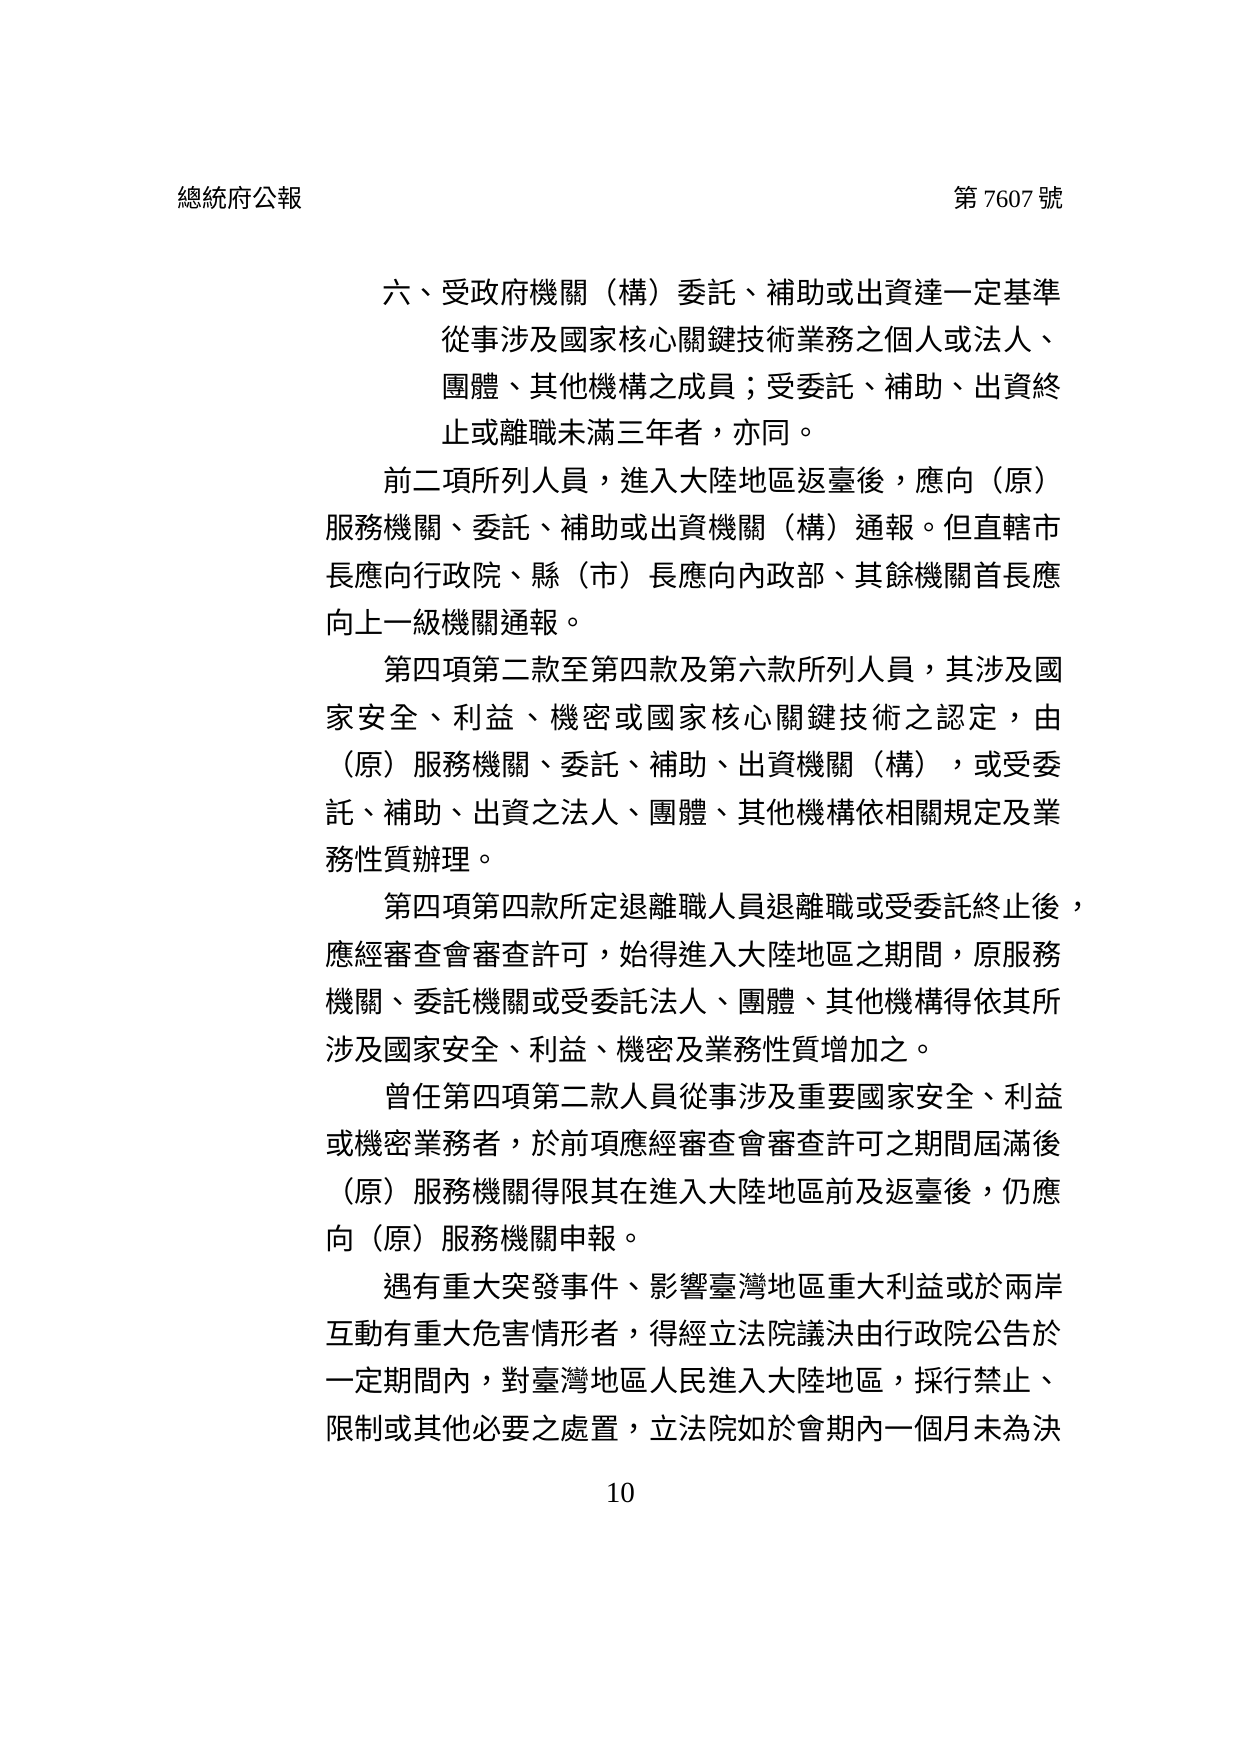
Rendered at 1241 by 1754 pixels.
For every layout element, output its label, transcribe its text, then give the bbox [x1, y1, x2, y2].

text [325, 1259, 1063, 1449]
text 前二項所列人員，進入大陸地區返臺後，應向（原）服務機關、委託、補助或出資機關（構）通報。但直轄市長應向行政院、縣（市）長應向內政部、其餘機關首長應向上一級機關通報。 [325, 453, 1063, 643]
text 第四項第二款至第四款及第六款所列人員，其涉及國家安全、利益、機密或國家核心關鍵技術之認定，由（原）服務機關、委託、補助、出資機關（構），或受委託、補助、出資之法人、團體、其他機構依相關規定及業務性質辦理。 [325, 643, 1063, 880]
text 第四項第四款所定退離職人員退離職或受委託終止後，應經審查會審查許可，始得進入大陸地區之期間，原服務機關、委託機關或受委託法人、團體、其他機構得依其所涉及國家安全、利益、機密及業務性質增加之。 [325, 880, 1063, 1069]
text 六、 受政府機關（構）委託、補助或出資達一定基準從事涉及國家核心關鍵技術業務之個人或法人、團體、其他機構之成員；受委託、補助、出資終止或離職未滿三年者，亦同。 [382, 266, 1063, 453]
text 曾任第四項第二款人員從事涉及重要國家安全、利益或機密業務者，於前項應經審查會審查許可之期間屆滿後，（原）服務機關得限其在進入大陸地區前及返臺後，仍應向（原）服務機關申報。 [325, 1069, 1063, 1259]
